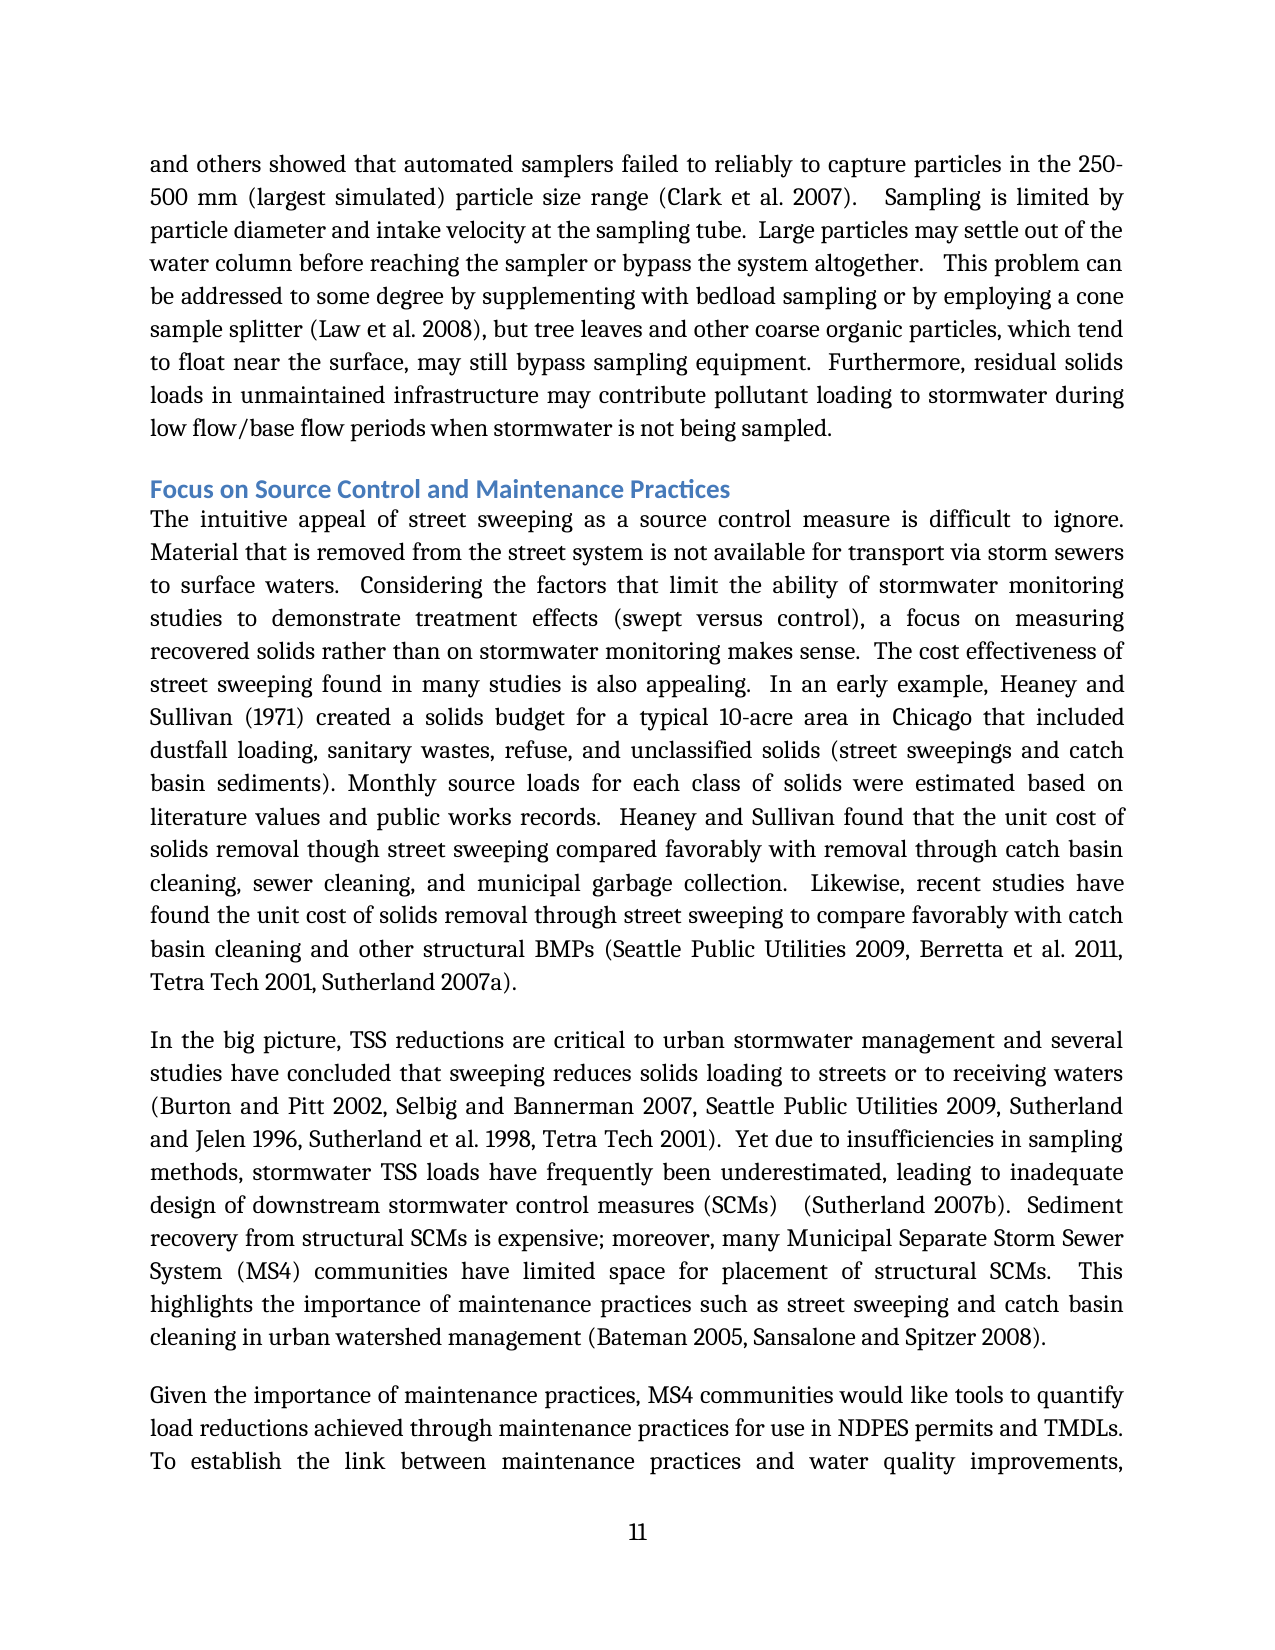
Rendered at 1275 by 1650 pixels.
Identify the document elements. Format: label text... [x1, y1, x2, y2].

subtitle Focus on Source Control and Maintenance Practices [150, 472, 1125, 505]
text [150, 150, 1125, 443]
text The intuitive appeal of street sweeping as a source control measure is difficult to ignore. Material that is removed from the street system is not available for transport via storm sewers to surface waters. Considering the factors that limit the ability of stormwater monitoring studies to demonstrate treatment effects (swept versus control), a focus on measuring recovered solids rather than on stormwater monitoring makes sense. The cost effectiveness of street sweeping found in many studies is also appealing. In an early example, Heaney and Sullivan (1971) created a solids budget for a typical 10-acre area in Chicago that included dustfall loading, sanitary wastes, refuse, and unclassified solids (street sweepings and catch basin sediments). Monthly source loads for each class of solids were estimated based on literature values and public works records. Heaney and Sullivan found that the unit cost of solids removal though street sweeping compared favorably with removal through catch basin cleaning, sewer cleaning, and municipal garbage collection. Likewise, recent studies have found the unit cost of solids removal through street sweeping to compare favorably with catch basin cleaning and other structural BMPs (Seattle Public Utilities 2009, Berretta et al. 2011, Tetra Tech 2001, Sutherland 2007a). [150, 505, 1125, 996]
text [150, 1381, 1125, 1476]
text In the big picture, TSS reductions are critical to urban stormwater management and several studies have concluded that sweeping reduces solids loading to streets or to receiving waters (Burton and Pitt 2002, Selbig and Bannerman 2007, Seattle Public Utilities 2009, Sutherland and Jelen 1996, Sutherland et al. 1998, Tetra Tech 2001). Yet due to insufficiencies in sampling methods, stormwater TSS loads have frequently been underestimated, leading to inadequate design of downstream stormwater control measures (SCMs) (Sutherland 2007b). Sediment recovery from structural SCMs is expensive; moreover, many Municipal Separate Storm Sewer System (MS4) communities have limited space for placement of structural SCMs. This highlights the importance of maintenance practices such as street sweeping and catch basin cleaning in urban watershed management (Bateman 2005, Sansalone and Spitzer 2008). [150, 1026, 1125, 1351]
